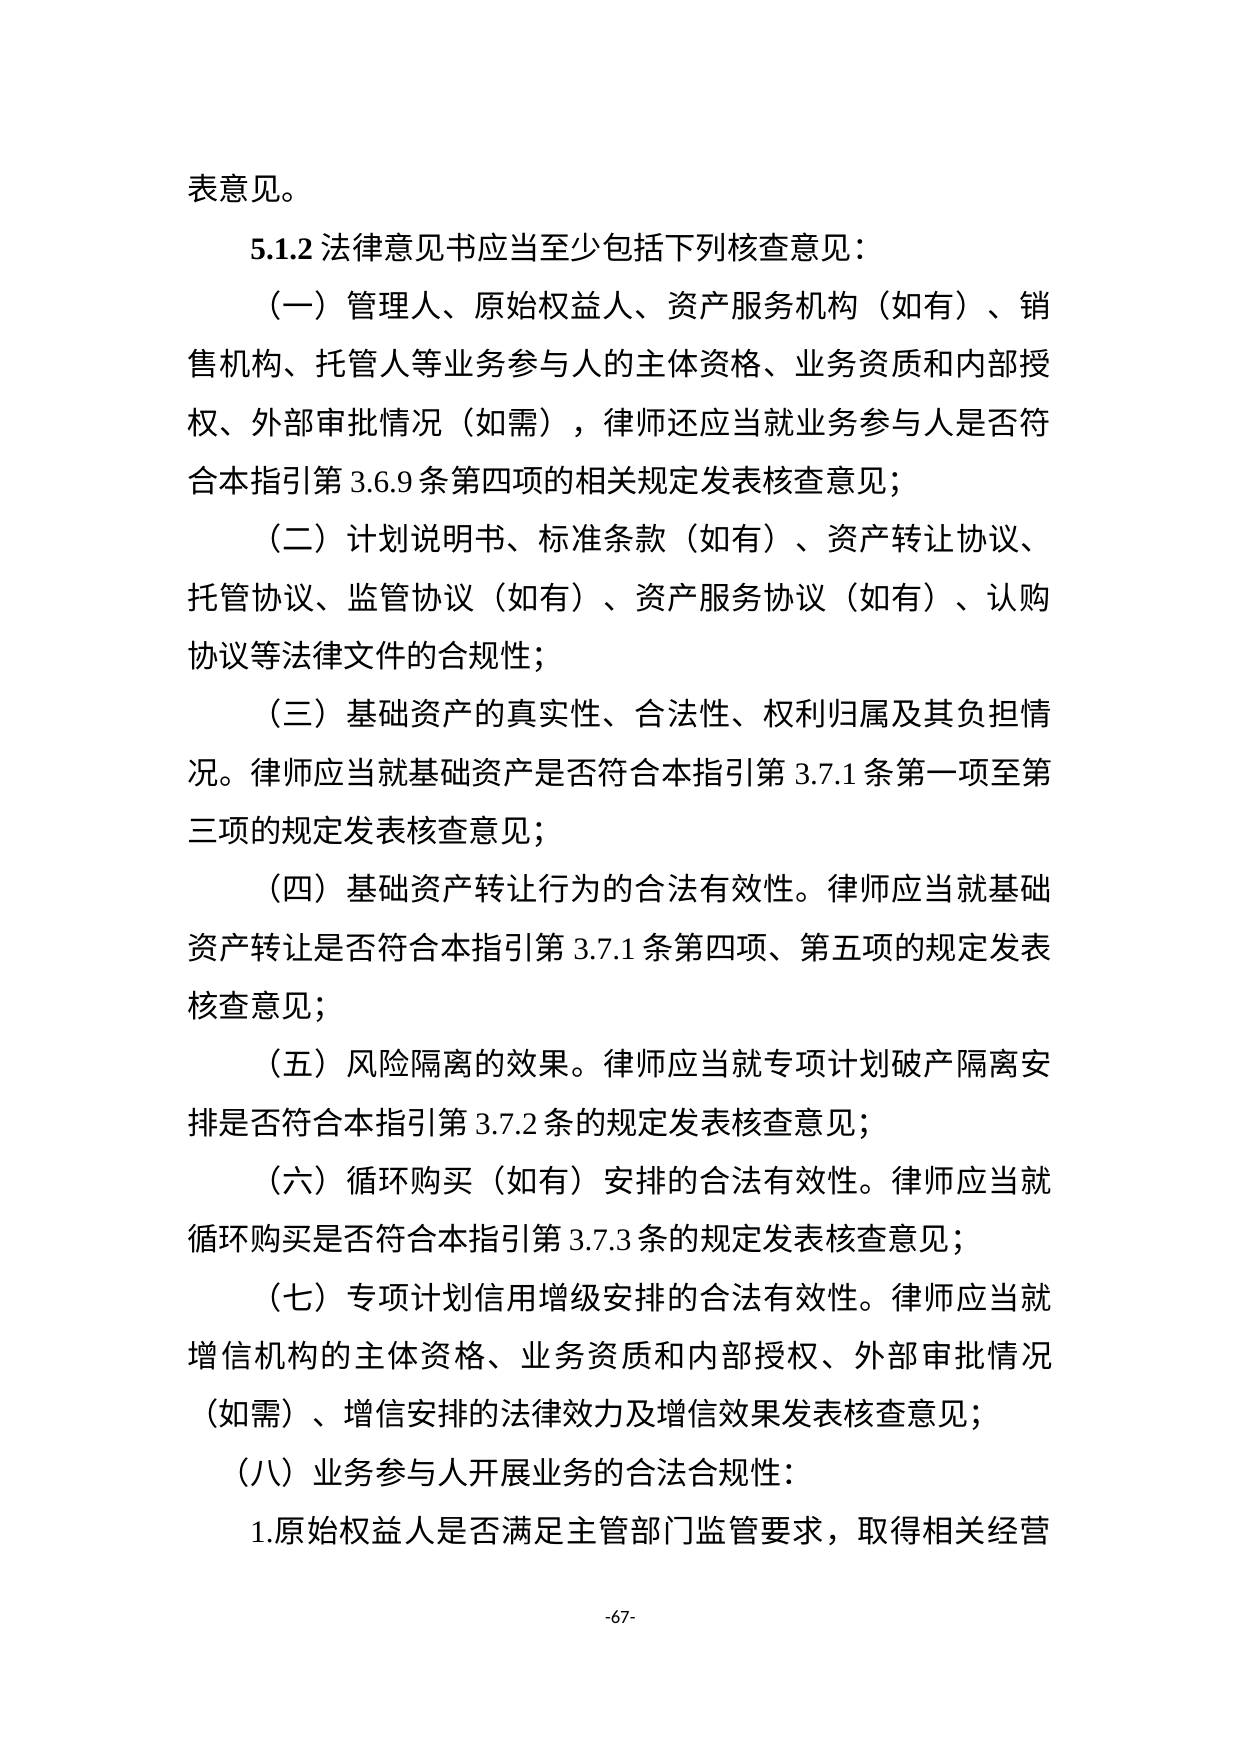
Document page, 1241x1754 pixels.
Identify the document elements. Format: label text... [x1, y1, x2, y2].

text （五）风险隔离的效果。律师应当就专项计划破产隔离安排是否符合本指引第3.7.2条的规定发表核查意见； [187, 1029, 1053, 1146]
text （二）计划说明书、标准条款（如有）、资产转让协议、托管协议、监管协议（如有）、资产服务协议（如有）、认购协议等法律文件的合规性； [187, 504, 1053, 679]
text （一）管理人、原始权益人、资产服务机构（如有）、销售机构、托管人等业务参与人的主体资格、业务资质和内部授权、外部审批情况（如需），律师还应当就业务参与人是否符合本指引第3.6.9条第四项的相关规定发表核查意见； [187, 271, 1053, 504]
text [187, 150, 1053, 212]
text （六）循环购买（如有）安排的合法有效性。律师应当就循环购买是否符合本指引第3.7.3条的规定发表核查意见； [187, 1146, 1053, 1262]
text （八）业务参与人开展业务的合法合规性： [187, 1437, 1053, 1496]
text （七）专项计划信用增级安排的合法有效性。律师应当就增信机构的主体资格、业务资质和内部授权、外部审批情况（如需）、增信安排的法律效力及增信效果发表核查意见； [187, 1262, 1053, 1437]
text 5.1.2 法律意见书应当至少包括下列核查意见： [187, 212, 1053, 271]
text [187, 1496, 1053, 1554]
text （四）基础资产转让行为的合法有效性。律师应当就基础资产转让是否符合本指引第3.7.1条第四项、第五项的规定发表核查意见； [187, 854, 1053, 1029]
text （三）基础资产的真实性、合法性、权利归属及其负担情况。律师应当就基础资产是否符合本指引第3.7.1条第一项至第三项的规定发表核查意见； [187, 679, 1053, 854]
